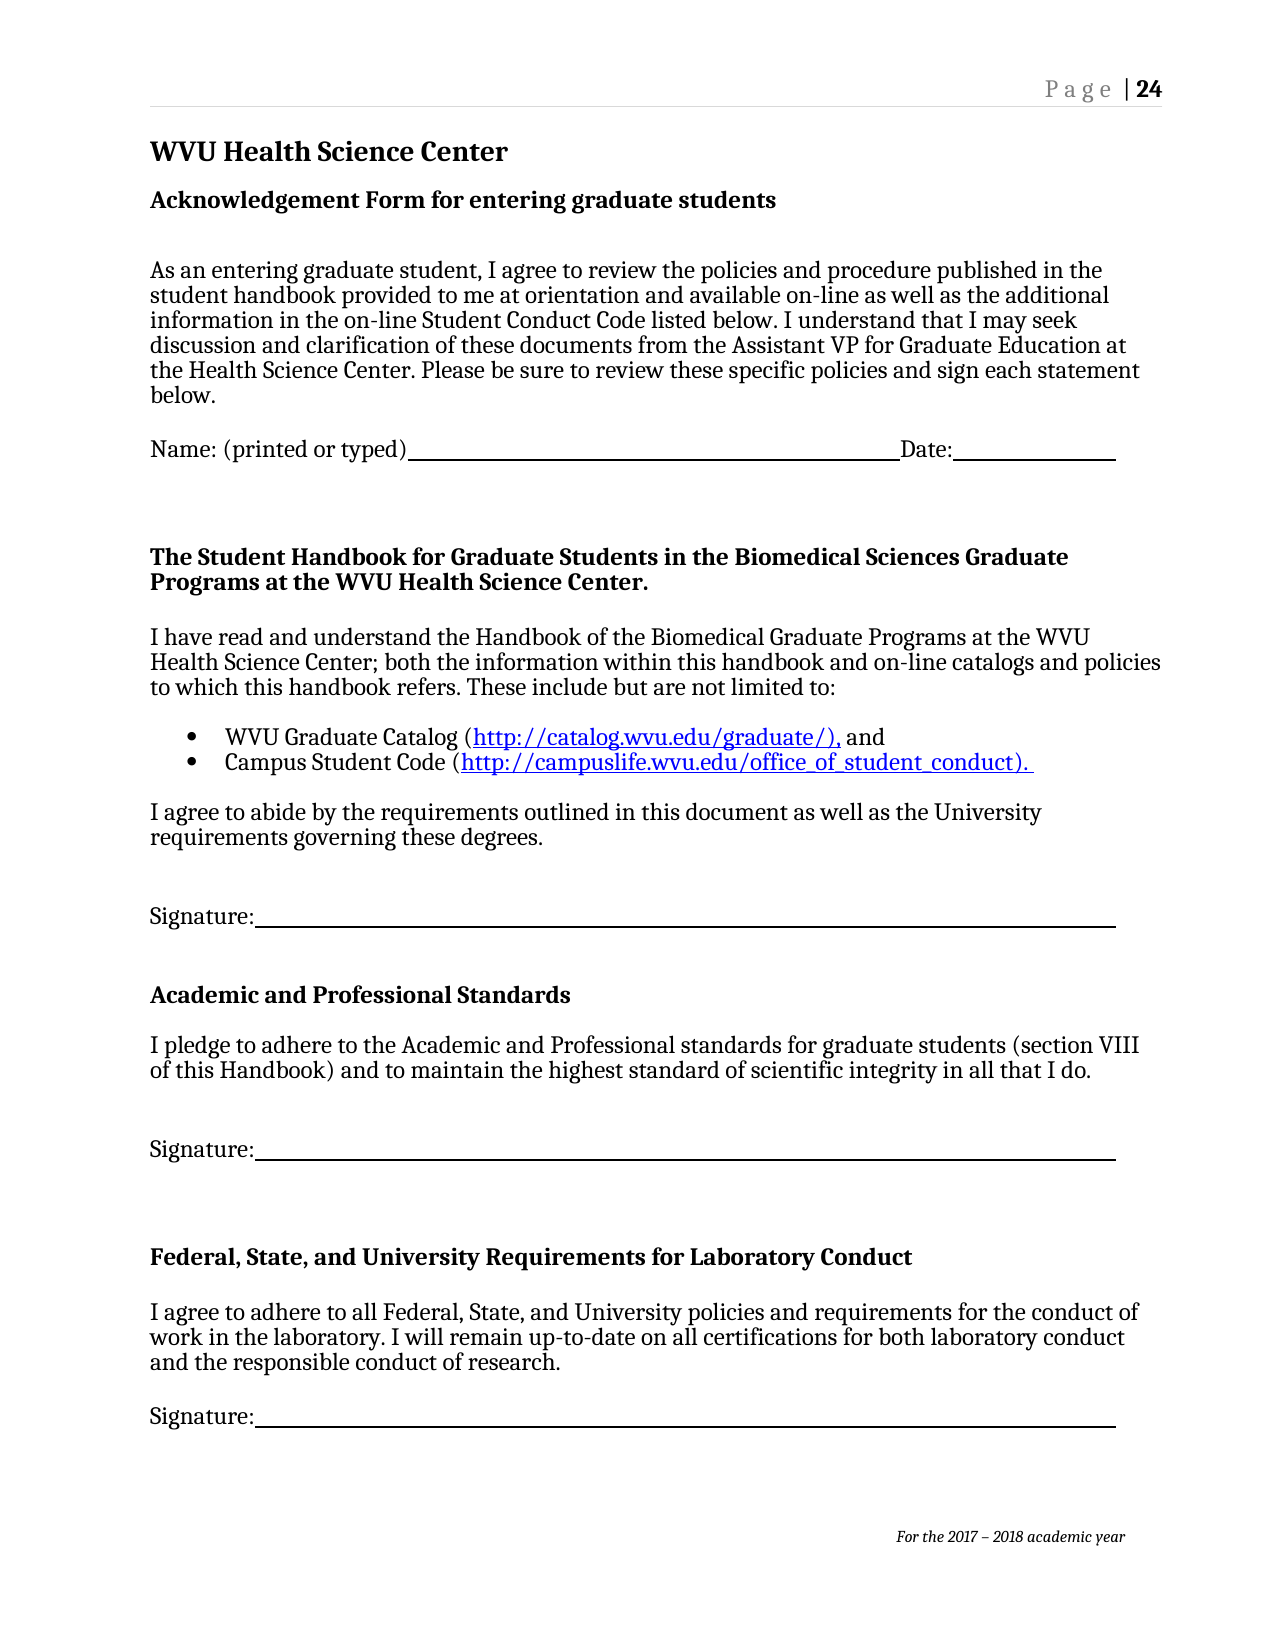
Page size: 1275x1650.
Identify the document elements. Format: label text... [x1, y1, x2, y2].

list WVU Graduate Catalog (http://catalog.wvu.edu/graduate/), and [187, 725, 1162, 750]
text As an entering graduate student, I agree to review the policies and procedure published in the student handbook provided to me at orientation and available on-line as well as the additional information in the on-line Student Conduct Code listed below. I understand that I may seek discussion and clarification of these documents from the Assistant VP for Graduate Education at the Health Science Center. Please be sure to review these specific policies and sign each statement below. [150, 258, 1162, 408]
text I have read and understand the Handbook of the Biomedical Graduate Programs at the WVU Health Science Center; both the information within this handbook and on-line catalogs and policies to which this handbook refers. These include but are not limited to: [150, 625, 1162, 700]
text Name: (printed or typed) Date: [150, 437, 1162, 462]
text The Student Handbook for Graduate Students in the Biomedical Sciences Graduate Programs at the WVU Health Science Center. [150, 546, 1162, 596]
text Signature: [150, 1404, 1162, 1429]
text Academic and Professional Standards [150, 983, 1162, 1008]
text I agree to adhere to all Federal, State, and University policies and requirements for the conduct of work in the laboratory. I will remain up-to-date on all certifications for both laboratory conduct and the responsible conduct of research. [150, 1300, 1162, 1375]
text I pledge to adhere to the Academic and Professional standards for graduate students (section VIII of this Handbook) and to maintain the highest standard of scientific integrity in all that I do. [150, 1033, 1162, 1083]
list Campus Student Code (http://campuslife.wvu.edu/office_of_student_conduct). [187, 750, 1162, 775]
text I agree to abide by the requirements outlined in this document as well as the University requirements governing these degrees. [150, 800, 1162, 850]
text WVU Health Science Center [150, 136, 1162, 169]
text Acknowledgement Form for entering graduate students [150, 186, 1162, 215]
text Signature: [150, 1137, 1162, 1162]
text Federal, State, and University Requirements for Laboratory Conduct [150, 1246, 1162, 1271]
text Signature: [150, 904, 1162, 929]
